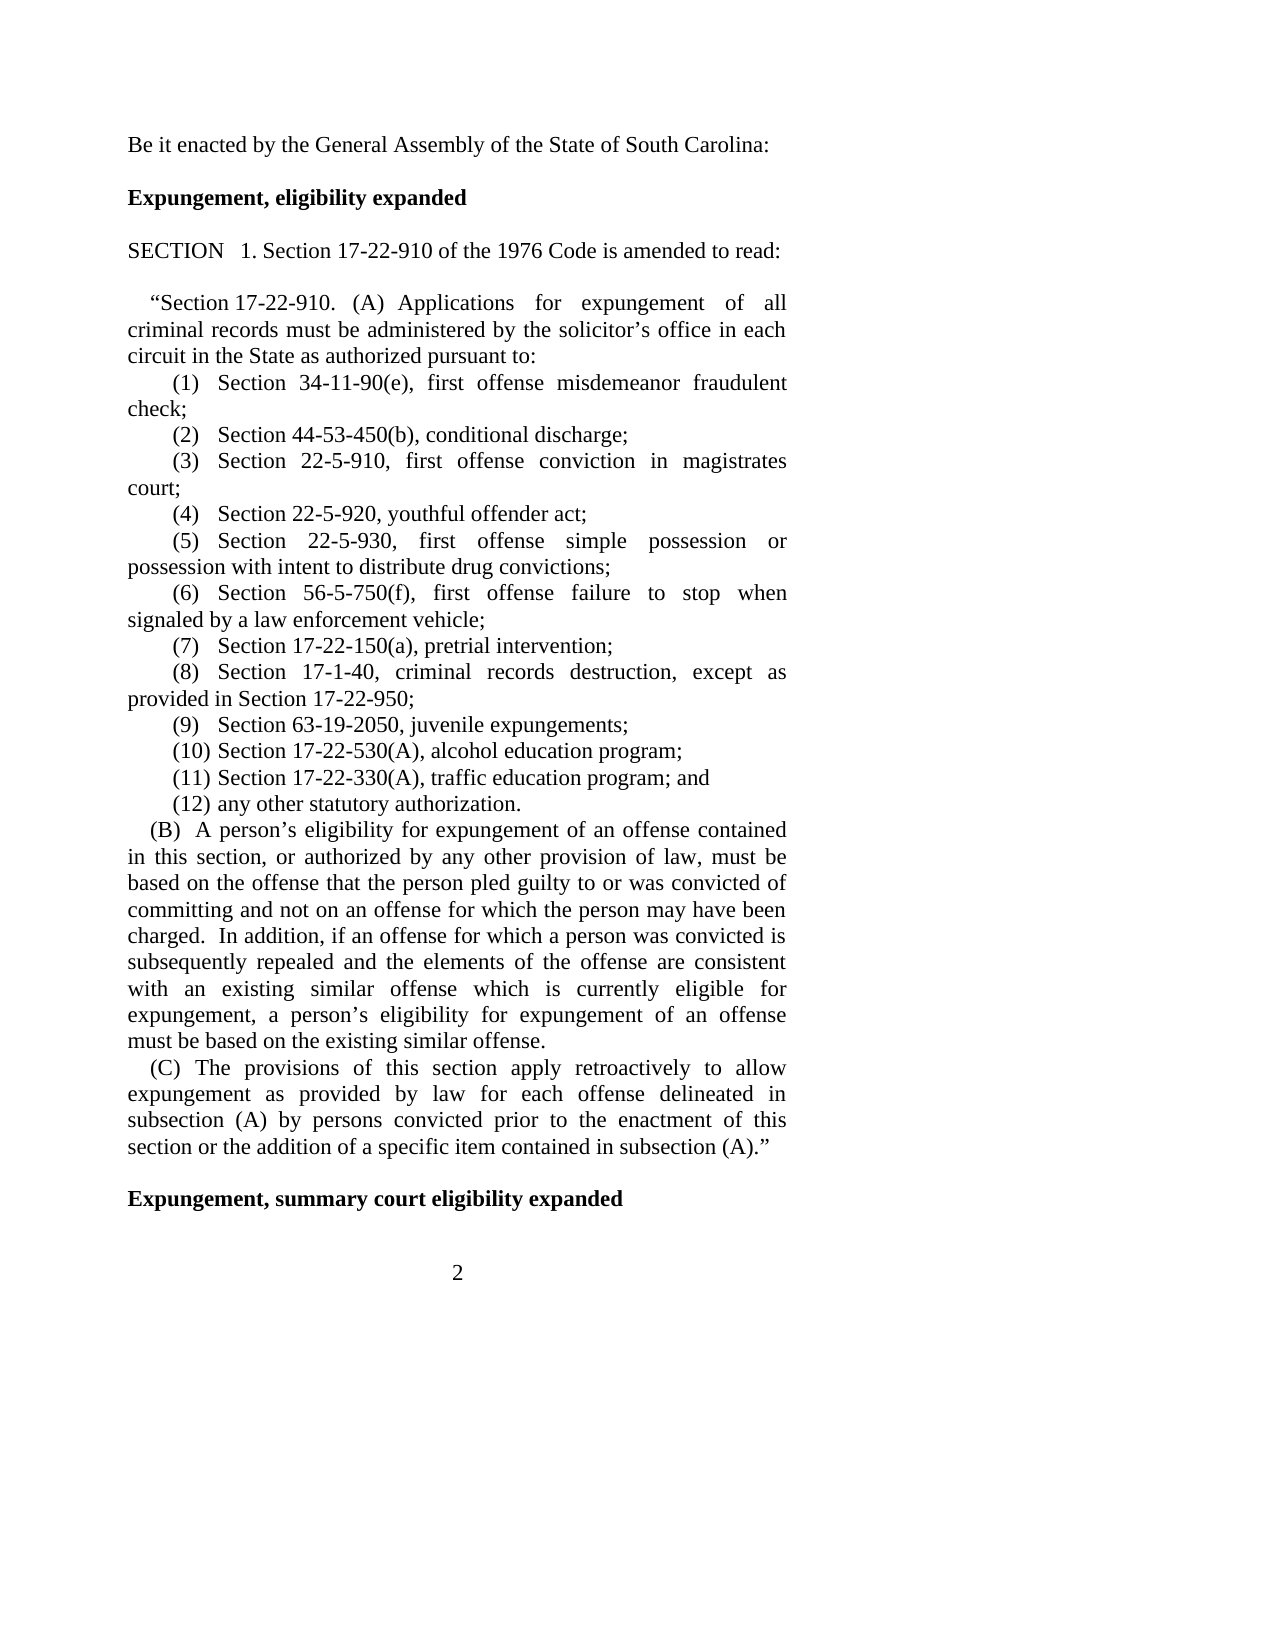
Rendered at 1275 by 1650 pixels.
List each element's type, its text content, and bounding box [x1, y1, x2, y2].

text (8) Section 17-1-40, criminal records destruction, except as provided in Section 17-22-950; [127, 658, 787, 711]
text (6) Section 56-5-750(f), first offense failure to stop when signaled by a law enforcement vehicle; [127, 579, 787, 632]
text (C) The provisions of this section apply retroactively to allow expungement as provided by law for each offense delineated in subsection (A) by persons convicted prior to the enactment of this section or the addition of a specific item contained in subsection (A).” [127, 1054, 787, 1159]
text (3) Section 22-5-910, first offense conviction in magistrates court; [127, 448, 787, 500]
text Expungement, summary court eligibility expanded [127, 1186, 787, 1212]
text (9) Section 63-19-2050, juvenile expungements; [127, 711, 787, 737]
text (7) Section 17-22-150(a), pretrial intervention; [127, 632, 787, 658]
text (12) any other statutory authorization. [127, 790, 787, 817]
text “Section 17-22-910. (A) Applications for expungement of all criminal records must be administered by the solicitor’s office in each circuit in the State as authorized pursuant to: [127, 289, 787, 368]
text (11) Section 17-22-330(A), traffic education program; and [127, 764, 787, 790]
text Expungement, eligibility expanded [127, 184, 787, 210]
text (4) Section 22-5-920, youthful offender act; [127, 500, 787, 527]
text (10) Section 17-22-530(A), alcohol education program; [127, 737, 787, 764]
text (5) Section 22-5-930, first offense simple possession or possession with intent to distribute drug convictions; [127, 527, 787, 579]
text SECTION 1. Section 17-22-910 of the 1976 Code is amended to read: [127, 237, 787, 263]
text (2) Section 44-53-450(b), conditional discharge; [127, 421, 787, 448]
text (1) Section 34-11-90(e), first offense misdemeanor fraudulent check; [127, 368, 787, 421]
text (B) A person’s eligibility for expungement of an offense contained in this section, or authorized by any other provision of law, must be based on the offense that the person pled guilty to or was convicted of committing and not on an offense for which the person may have been charged. In addition, if an offense for which a person was convicted is subsequently repealed and the elements of the offense are consistent with an existing similar offense which is currently eligible for expungement, a person’s eligibility for expungement of an offense must be based on the existing similar offense. [127, 817, 787, 1054]
text Be it enacted by the General Assembly of the State of South Carolina: [127, 131, 787, 158]
